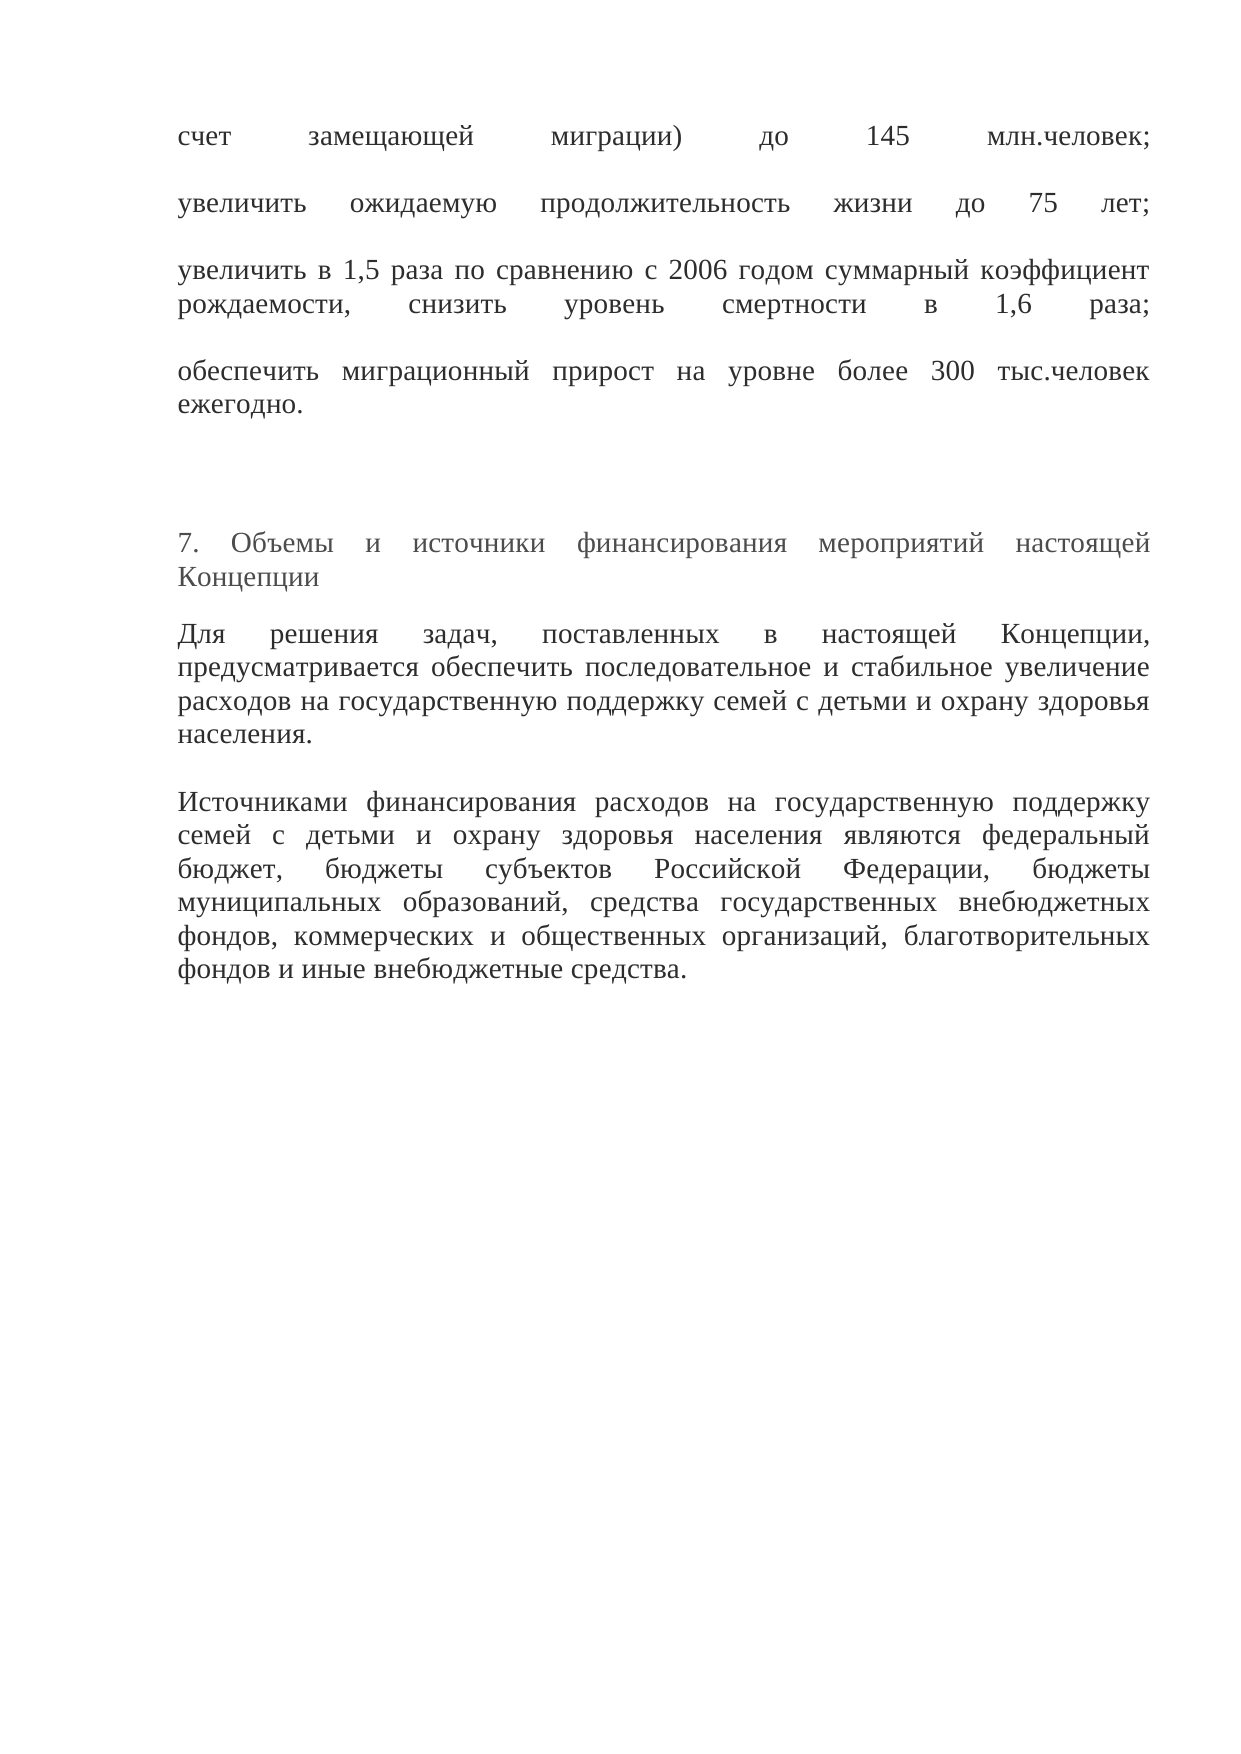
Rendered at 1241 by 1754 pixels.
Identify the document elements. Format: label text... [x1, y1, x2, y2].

text 7. Объемы и источники финансирования мероприятий настоящей Концепции [177, 525, 1152, 592]
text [177, 118, 1152, 486]
text Для решения задач, поставленных в настоящей Концепции, предусматривается обеспечить последовательное и стабильное увеличение расходов на государственную поддержку семей с детьми и охрану здоровья населения. Источниками финансирования расходов на государственную поддержку семей с детьми и охрану здоровья населения являются федеральный бюджет, бюджеты субъектов Российской Федерации, бюджеты муниципальных образований, средства государственных внебюджетных фондов, коммерческих и общественных организаций, благотворительных фондов и иные внебюджетные средства. [177, 616, 1152, 985]
